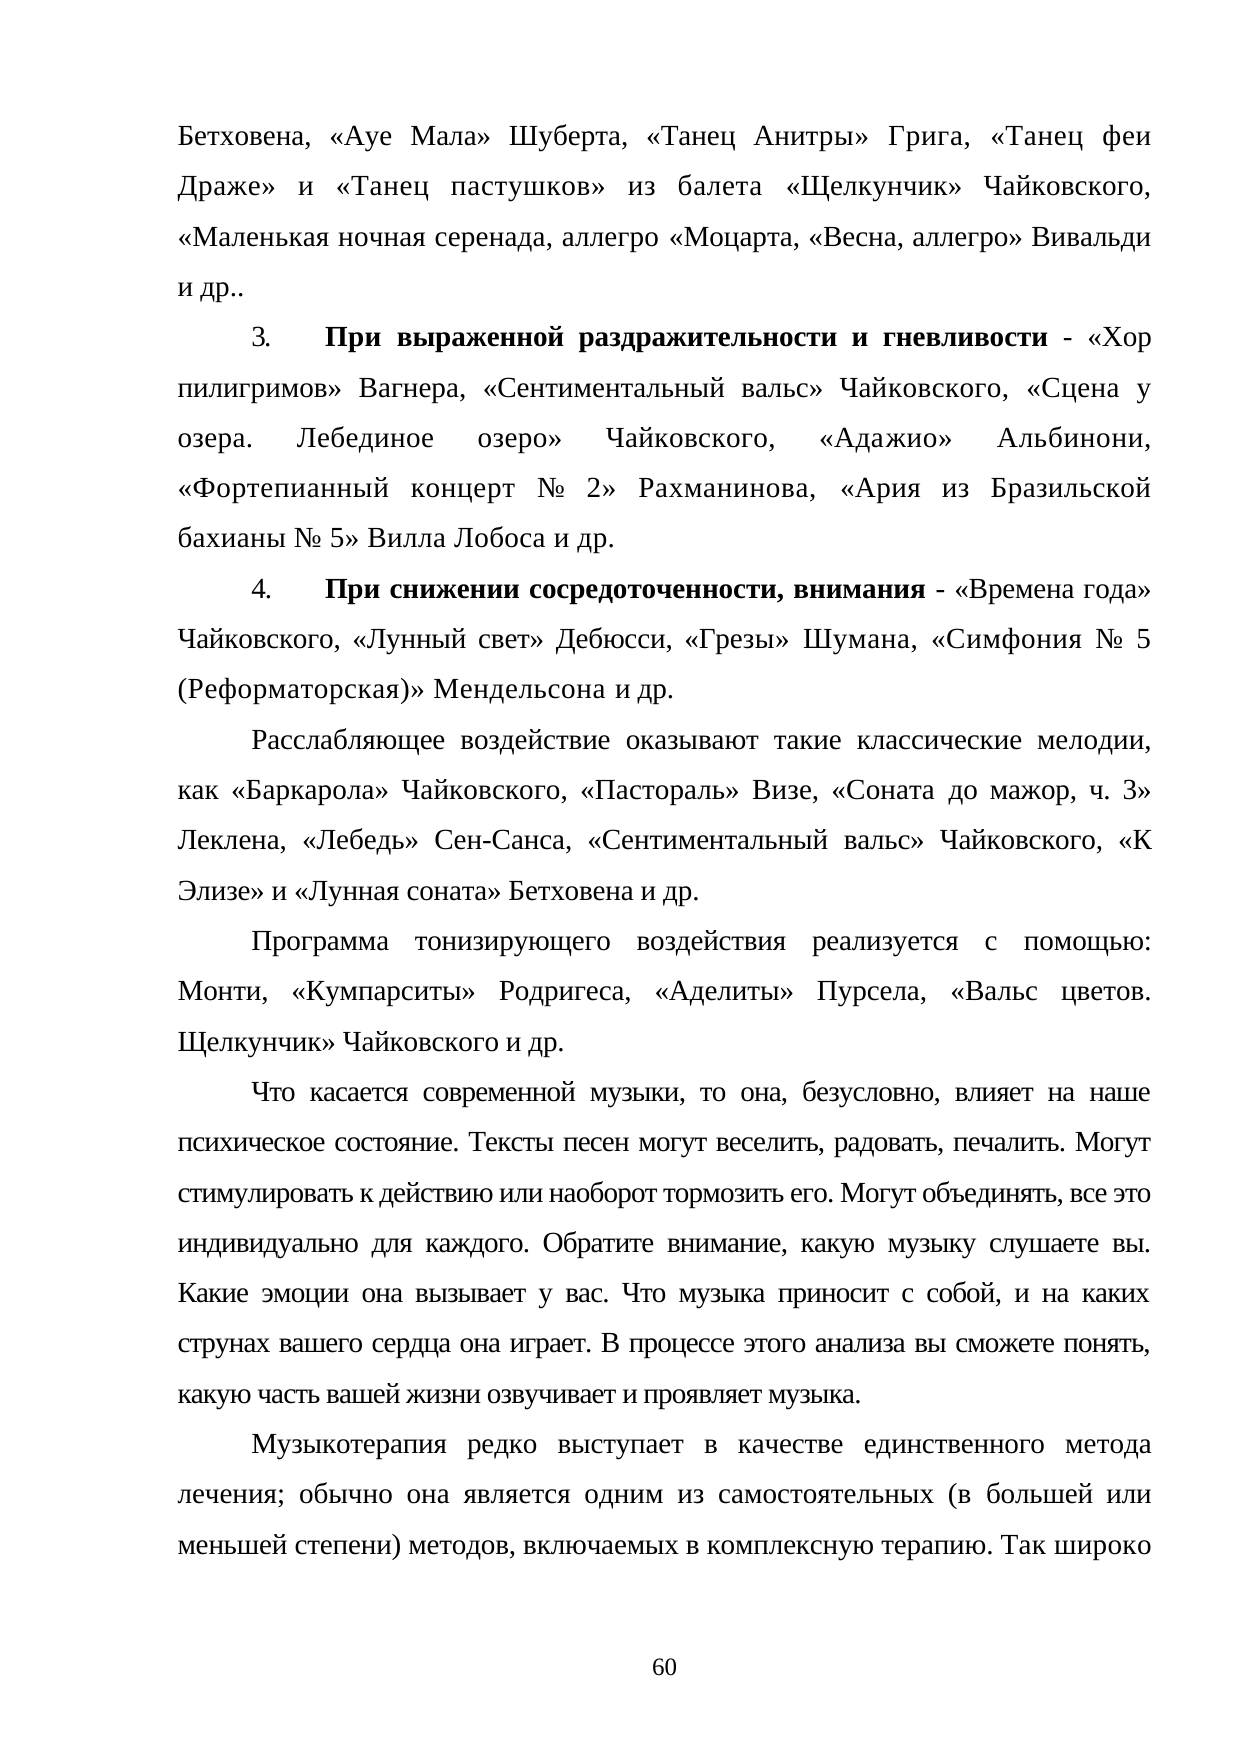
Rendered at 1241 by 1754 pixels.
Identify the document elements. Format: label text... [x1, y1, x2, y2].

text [177, 1426, 1152, 1560]
text Программа тонизирующего воздействия реализуется с помощью: Монти, «Кумпарситы» Родригеса, «Аделиты» Пурсела, «Вальс цветов. Щелкунчик» Чайковского и др. [177, 923, 1152, 1057]
list При выраженной раздражительности и гневливости - «Хор пилигримов» Вагнера, «Сентиментальный вальс» Чайковского, «Сцена у озера. Лебединое озеро» Чайковского, «Адажио» Альбинони, «Фортепианный концерт № 2» Рахманинова, «Ария из Бразильской бахианы № 5» Вилла Лобоса и др. [177, 319, 1152, 554]
list При снижении сосредоточенности, внимания - «Времена года» Чайковского, «Лунный свет» Дебюсси, «Грезы» Шумана, «Симфония № 5 (Реформаторская)» Мендельсона и др. [177, 571, 1152, 705]
text Что касается современной музыки, то она, безусловно, влияет на наше психическое состояние. Тексты песен могут веселить, радовать, печалить. Могут стимулировать к действию или наоборот тормозить его. Могут объединять, все это индивидуально для каждого. Обратите внимание, какую музыку слушаете вы. Какие эмоции она вызывает у вас. Что музыка приносит с собой, и на каких струнах вашего сердца она играет. В процессе этого анализа вы сможете понять, какую часть вашей жизни озвучивает и проявляет музыка. [177, 1074, 1152, 1409]
text Расслабляющее воздействие оказывают такие классические мелодии, как «Баркарола» Чайковского, «Пастораль» Визе, «Соната до мажор, ч. 3» Леклена, «Лебедь» Сен-Санса, «Сентиментальный вальс» Чайковского, «К Элизе» и «Лунная соната» Бетховена и др. [177, 722, 1152, 906]
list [177, 118, 1152, 303]
